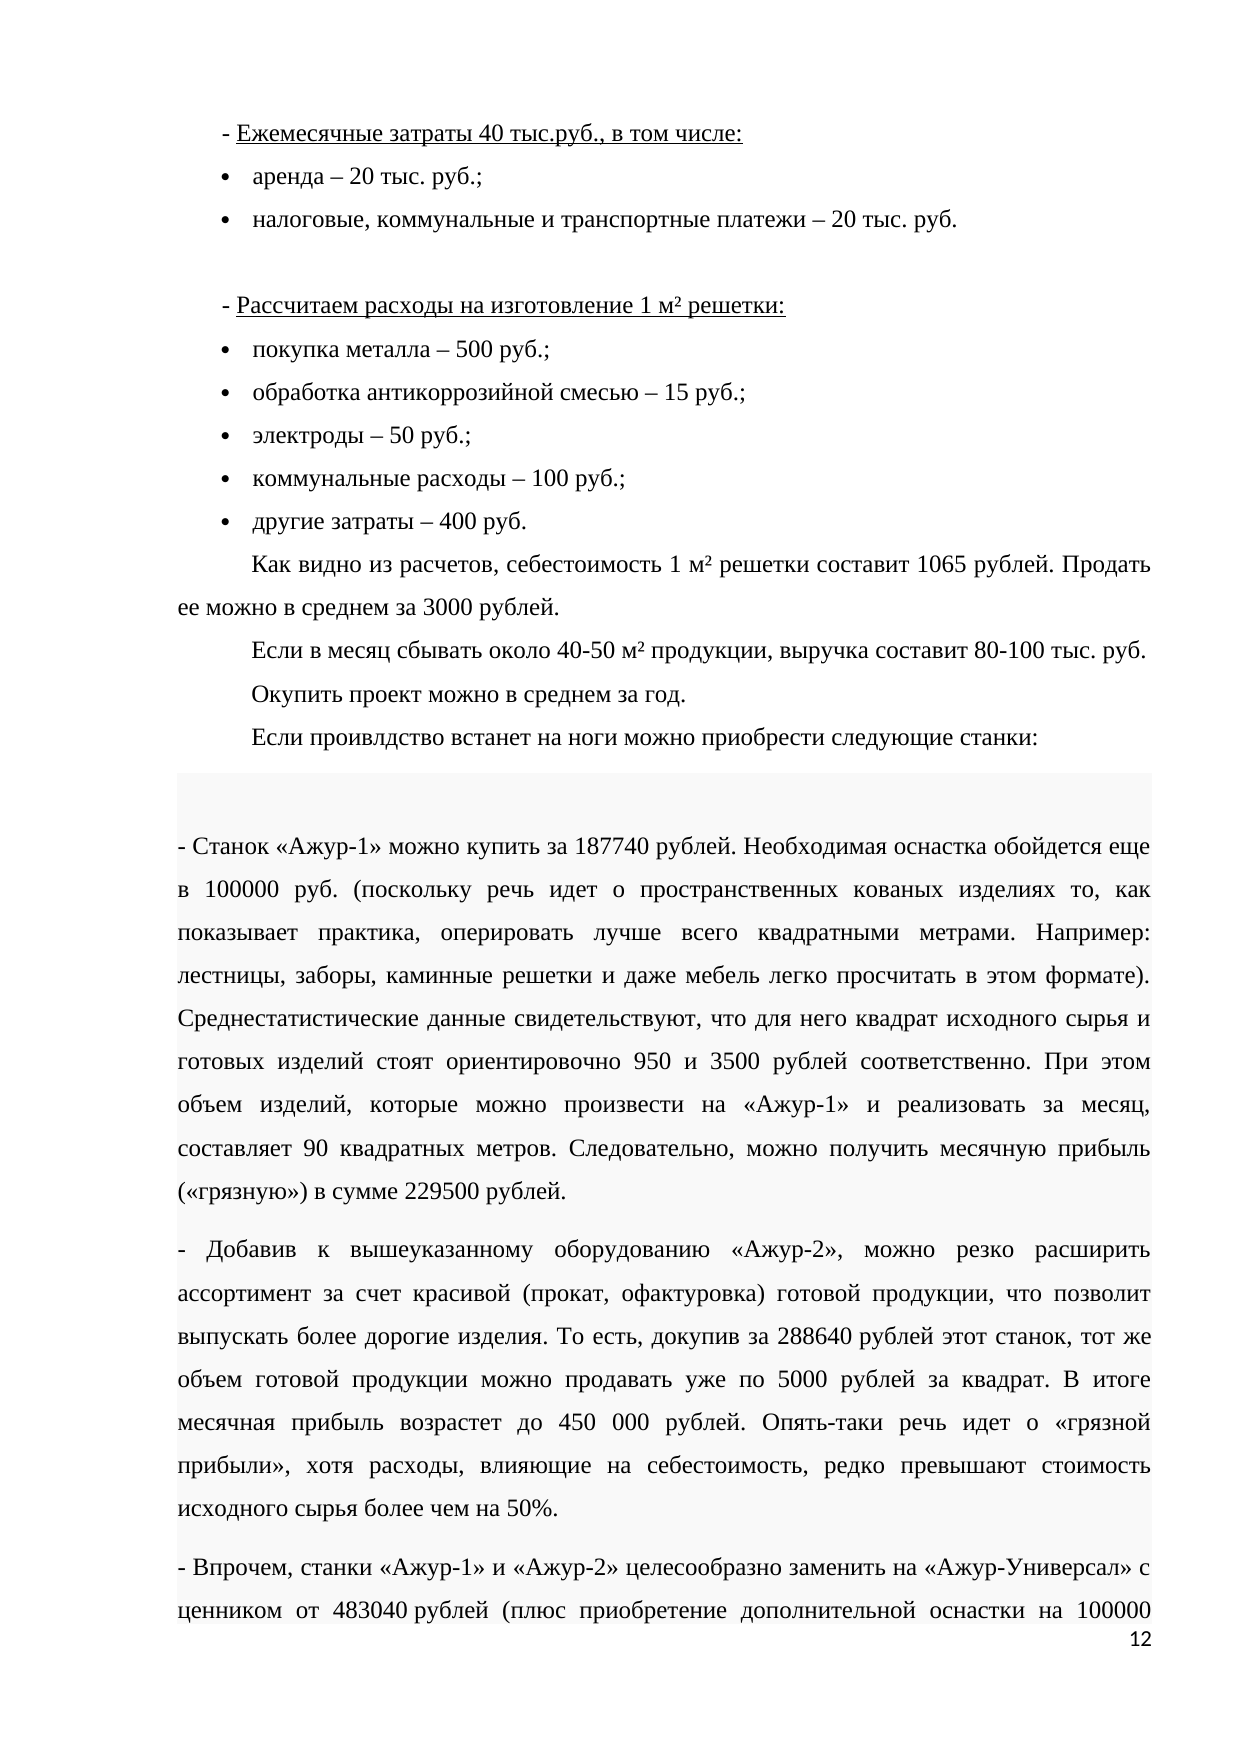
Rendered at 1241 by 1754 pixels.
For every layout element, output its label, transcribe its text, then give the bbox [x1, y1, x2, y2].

text - Станок «Ажур-1» можно купить за 187740 рублей. Необходимая оснастка обойдется еще в 100000 руб. (поскольку речь идет о пространственных кованых изделиях то, как показывает практика, оперировать лучше всего квадратными метрами. Например: лестницы, заборы, каминные решетки и даже мебель легко просчитать в этом формате). Среднестатистические данные свидетельствуют, что для него квадрат исходного сырья и готовых изделий стоят ориентировочно 950 и 3500 рублей соответственно. При этом объем изделий, которые можно произвести на «Ажур-1» и реализовать за месяц, составляет 90 квадратных метров. Следовательно, можно получить месячную прибыль («грязную») в сумме 229500 рублей. [177, 831, 1152, 1204]
list налоговые, коммунальные и транспортные платежи – 20 тыс. руб. [177, 204, 1120, 233]
list аренда – 20 тыс. руб.; [177, 161, 1120, 190]
text - Ежемесячные затраты 40 тыс.руб., в том числе: [177, 118, 1152, 147]
text Как видно из расчетов, себестоимость 1 м² решетки составит 1065 рублей. Продать ее можно в среднем за 3000 рублей. [177, 549, 1152, 621]
text Если в месяц сбывать около 40-50 м² продукции, выручка составит 80-100 тыс. руб. [177, 636, 1152, 664]
text Окупить проект можно в среднем за год. [177, 679, 1152, 707]
list другие затраты – 400 руб. [177, 506, 1120, 535]
list электроды – 50 руб.; [177, 420, 1120, 449]
text Если проивлдство встанет на ноги можно приобрести следующие станки: [177, 722, 1152, 751]
list обработка антикоррозийной смесью – 15 руб.; [177, 377, 1120, 406]
text - Рассчитаем расходы на изготовление 1 м² решетки: [177, 291, 1152, 319]
list коммунальные расходы – 100 руб.; [177, 463, 1120, 492]
text - Добавив к вышеуказанному оборудованию «Ажур-2», можно резко расширить ассортимент за счет красивой (прокат, офактуровка) готовой продукции, что позволит выпускать более дорогие изделия. То есть, докупив за 288640 рублей этот станок, тот же объем готовой продукции можно продавать уже по 5000 рублей за квадрат. В итоге месячная прибыль возрастет до 450 000 рублей. Опять-таки речь идет о «грязной прибыли», хотя расходы, влияющие на себестоимость, редко превышают стоимость исходного сырья более чем на 50%. [177, 1234, 1152, 1522]
list покупка металла – 500 руб.; [177, 334, 1120, 362]
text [177, 1552, 1152, 1624]
